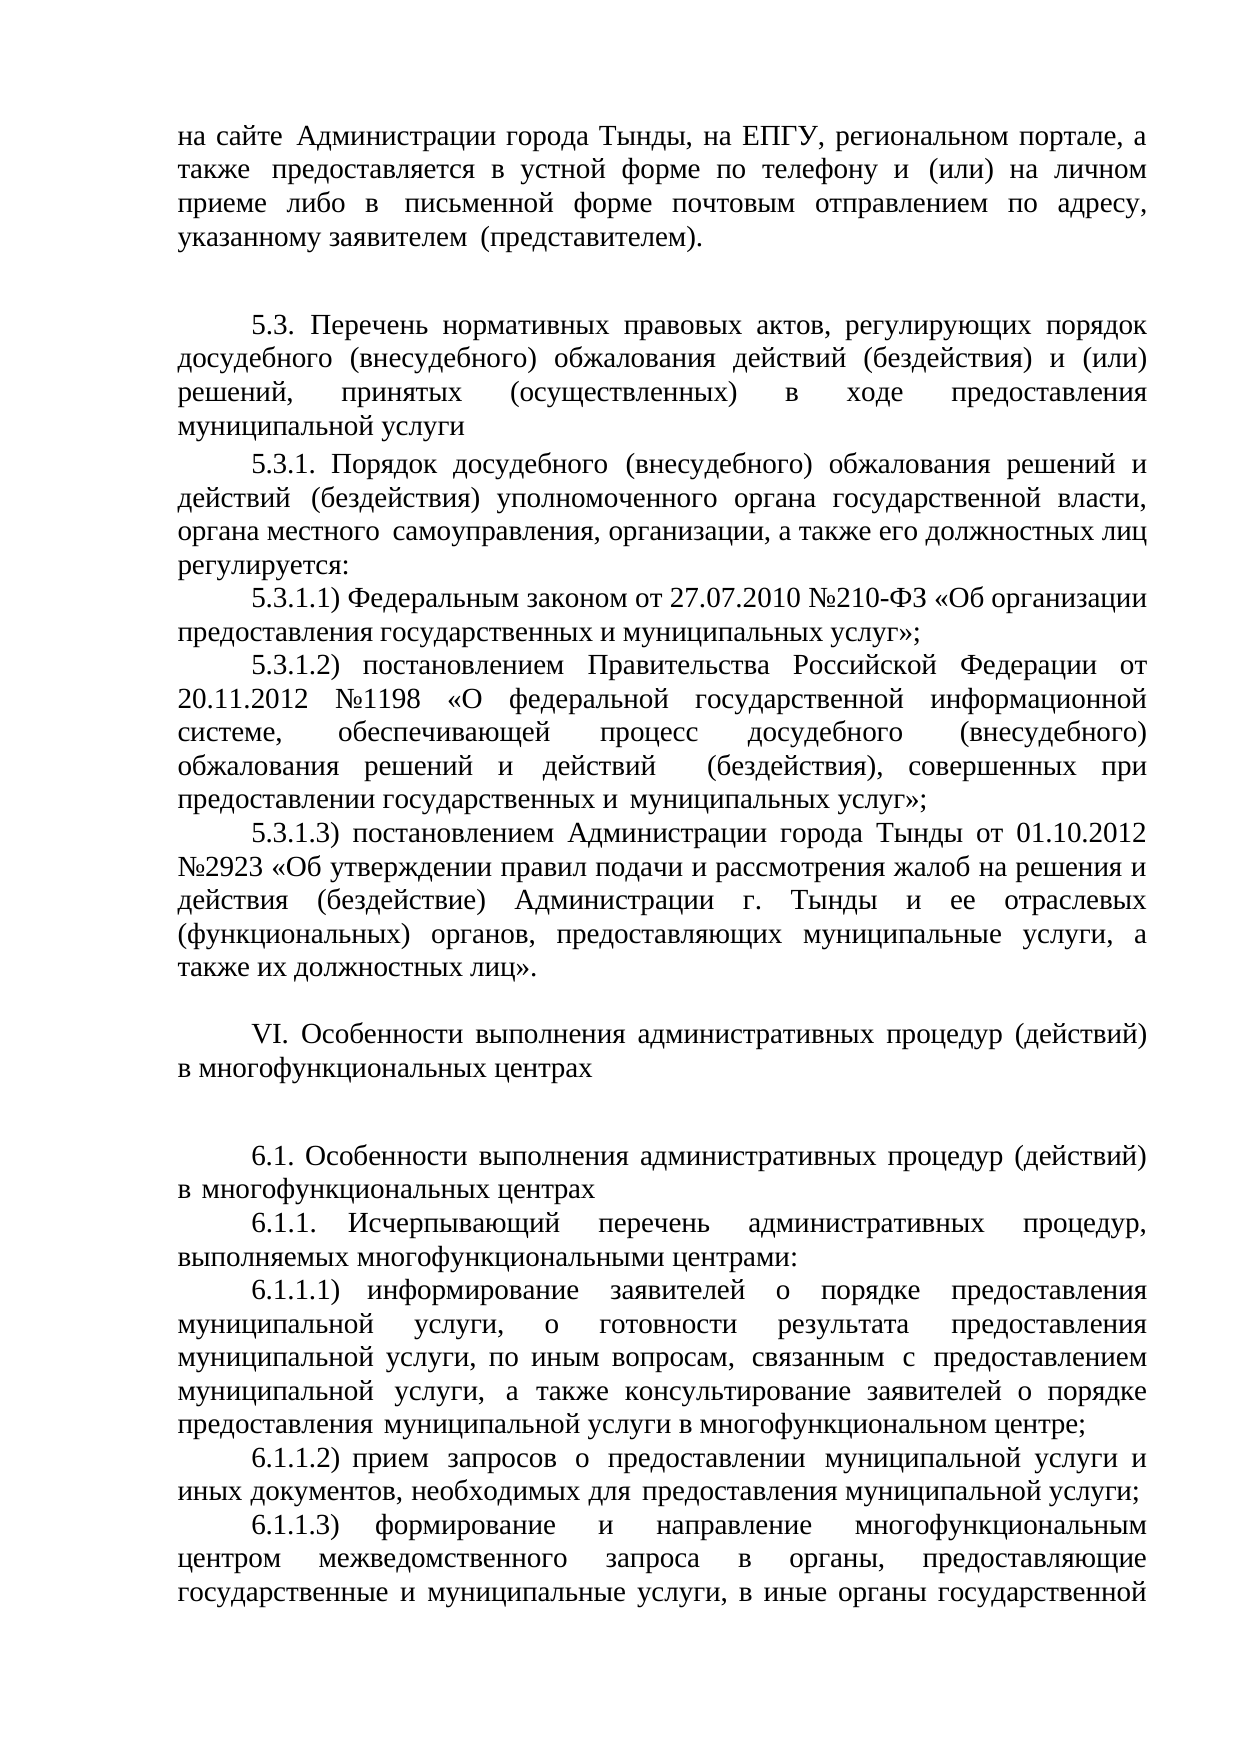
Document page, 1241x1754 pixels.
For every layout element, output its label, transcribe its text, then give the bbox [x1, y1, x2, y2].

subtitle VI. Особенности выполнения административных процедур (действий) в многофункциональных центрах [177, 1016, 1147, 1083]
text 5.3.1. Порядок досудебного (внесудебного) обжалования решений и действий (бездействия) уполномоченного органа государственной власти, органа местного самоуправления, организации, а также его должностных лиц регулируется: [177, 446, 1147, 580]
text 6.1. Особенности выполнения административных процедур (действий) в многофункциональных центрах [177, 1138, 1147, 1205]
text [177, 1507, 1147, 1608]
text 5.3.1.3) постановлением Администрации города Тынды от 01.10.2012 №2923 «Об утверждении правил подачи и рассмотрения жалоб на решения и действия (бездействие) Администрации г. Тынды и ее отраслевых (функциональных) органов, предоставляющих муниципальные услуги, а также их должностных лиц». [177, 815, 1147, 983]
text 6.1.1.2) прием запросов о предоставлении муниципальной услуги и иных документов, необходимых для предоставления муниципальной услуги; [177, 1440, 1147, 1507]
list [177, 118, 1147, 252]
text 5.3.1.1) Федеральным законом от 27.07.2010 №210-ФЗ «Об организации предоставления государственных и муниципальных услуг»; [177, 580, 1147, 647]
text 5.3.1.2) постановлением Правительства Российской Федерации от 20.11.2012 №1198 «О федеральной государственной информационной системе, обеспечивающей процесс досудебного (внесудебного) обжалования решений и действий (бездействия), совершенных при предоставлении государственных и муниципальных услуг»; [177, 647, 1147, 815]
text 6.1.1. Исчерпывающий перечень административных процедур, выполняемых многофункциональными центрами: [177, 1205, 1147, 1272]
text 6.1.1.1) информирование заявителей о порядке предоставления муниципальной услуги, о готовности результата предоставления муниципальной услуги, по иным вопросам, связанным с предоставлением муниципальной услуги, а также консультирование заявителей о порядке предоставления муниципальной услуги в многофункциональном центре; [177, 1272, 1147, 1440]
subtitle Перечень нормативных правовых актов, регулирующих порядок досудебного (внесудебного) обжалования действий (бездействия) и (или) решений, принятых (осуществленных) в ходе предоставления муниципальной услуги [177, 307, 1147, 441]
